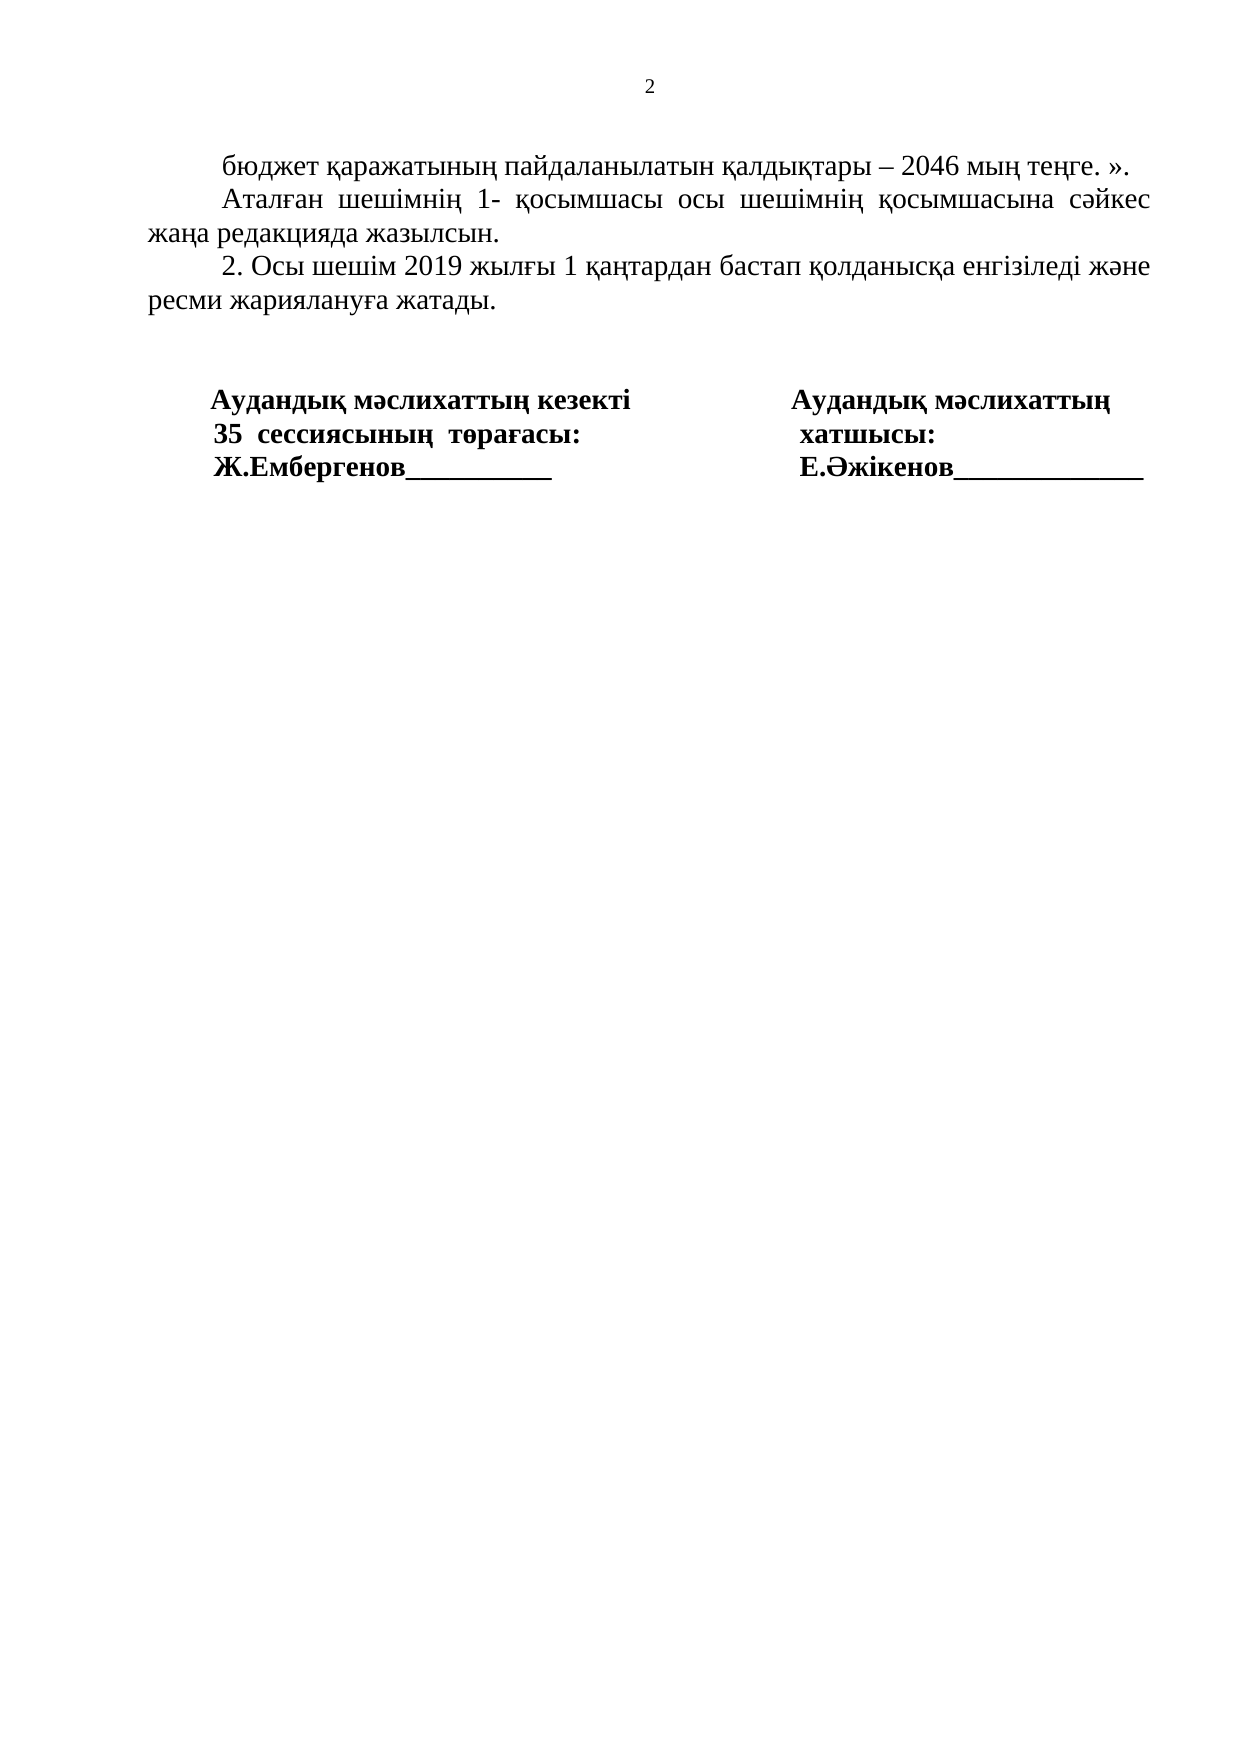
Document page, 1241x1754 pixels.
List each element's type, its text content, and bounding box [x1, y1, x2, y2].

text 35 сессиясының төрағасы: хатшысы: [148, 416, 1152, 449]
text Аталған шешімнің 1- қосымшасы осы шешімнің қосымшасына сәйкес жаңа редакцияда жазылсын. [148, 181, 1152, 248]
text бюджет қаражатының пайдаланылатын қалдықтары – 2046 мың теңге. ». [148, 148, 1152, 181]
text Ж.Ембергенов__________ Е.Әжікенов_____________ [148, 449, 1152, 483]
text Аудандық мәслихаттың кезекті Аудандық мәслихаттың [148, 382, 1152, 416]
text 2. Осы шешім 2019 жылғы 1 қаңтардан бастап қолданысқа енгізіледі және ресми жариялануға жатады. [148, 248, 1152, 315]
